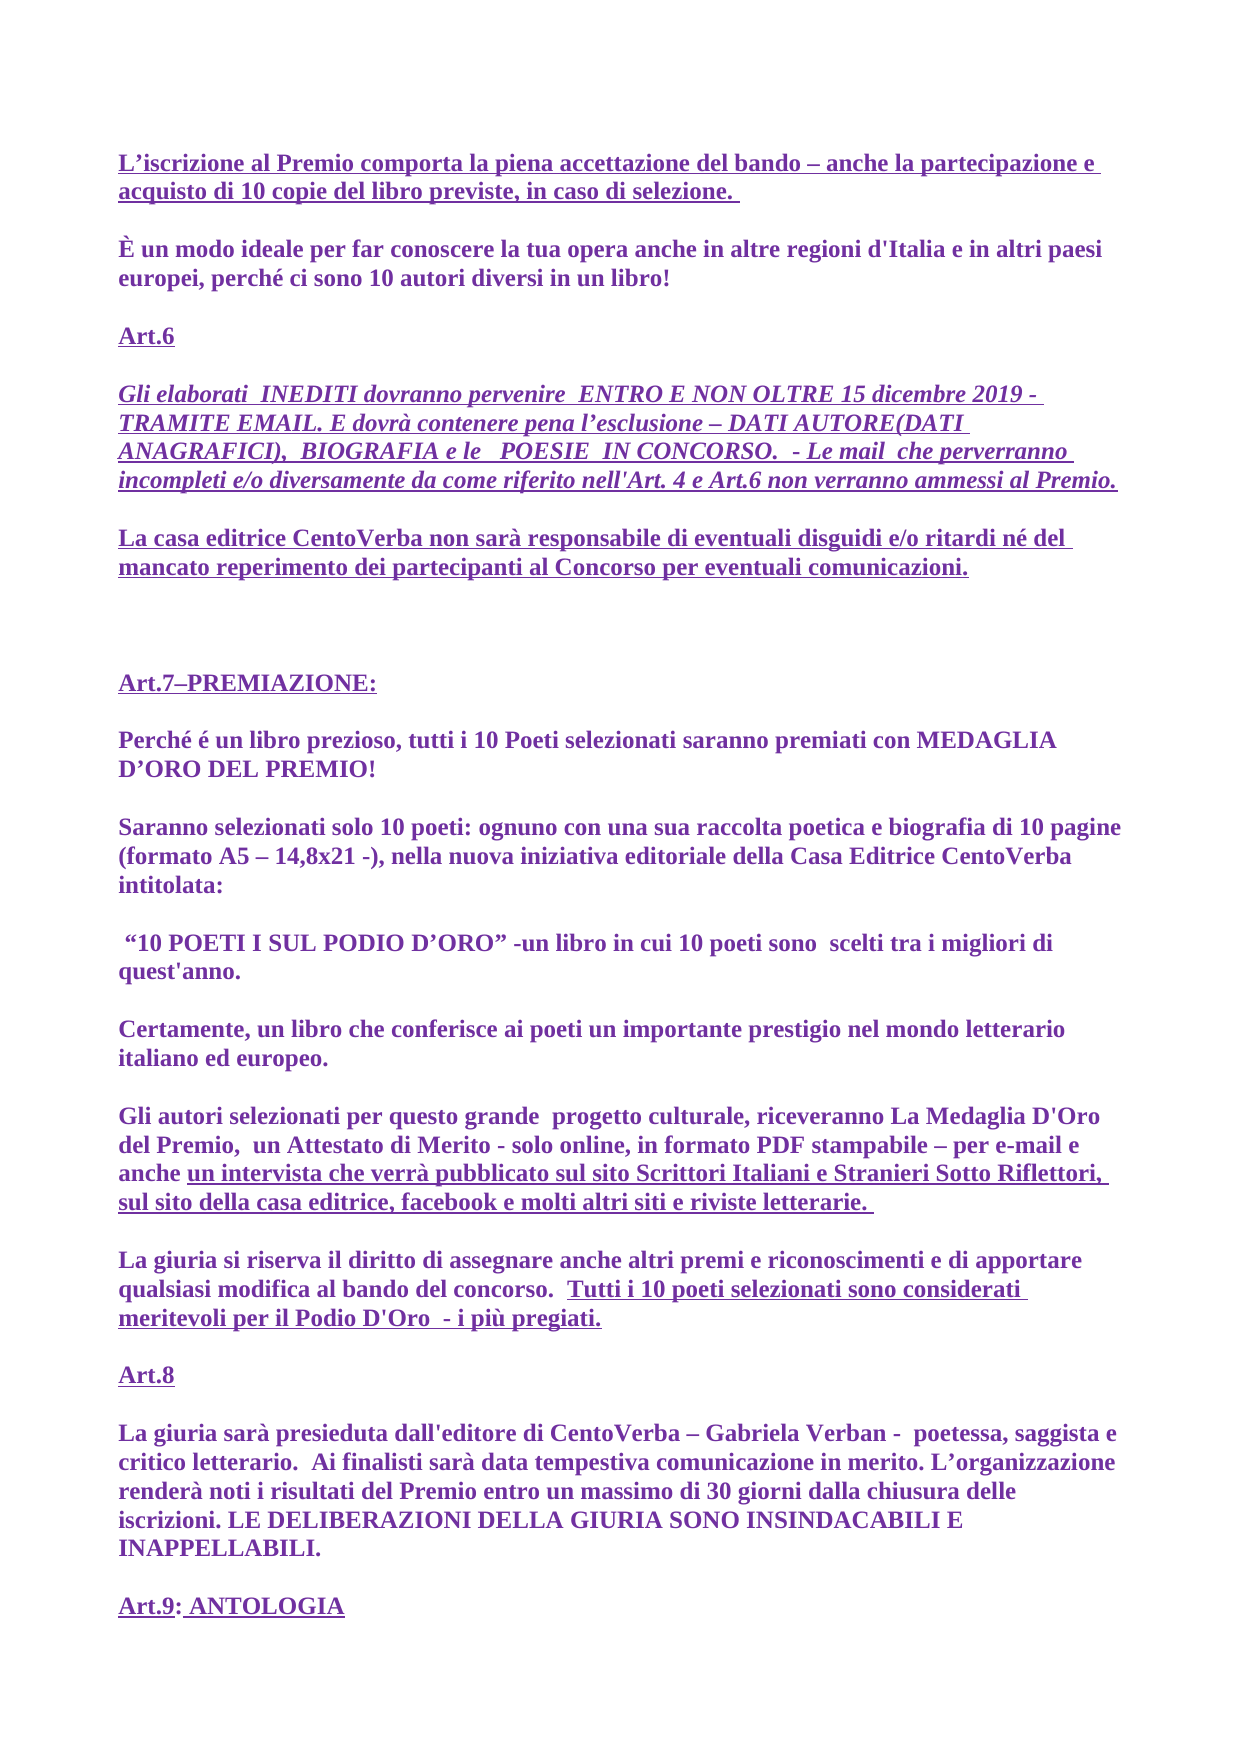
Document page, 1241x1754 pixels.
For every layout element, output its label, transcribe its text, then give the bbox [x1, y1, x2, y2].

text Perché é un libro prezioso, tutti i 10 Poeti selezionati saranno premiati con MEDAGLIA D’ORO DEL PREMIO! [376, 726, 1122, 783]
text Art.7–PREMIAZIONE: [118, 668, 1122, 696]
text È un modo ideale per far conoscere la tua opera anche in altre regioni d'Italia e in altri paesi europei, perché ci sono 10 autori diversi in un libro! [118, 234, 1122, 292]
text Certamente, un libro che conferisce ai poeti un importante prestigio nel mondo letterario italiano ed europeo. [118, 1014, 1122, 1072]
text Gli elaborati INEDITI dovranno pervenire ENTRO E NON OLTRE 15 dicembre 2019 - TRAMITE EMAIL. E dovrà contenere pena l’esclusione – DATI AUTORE(DATI ANAGRAFICI), BIOGRAFIA e le POESIE IN CONCORSO. - Le mail che perverranno incompleti e/o diversamente da come riferito nell'Art. 4 e Art.6 non verranno ammessi al Premio. [118, 379, 1122, 494]
text La casa editrice CentoVerba non sarà responsabile di eventuali disguidi e/o ritardi né del mancato reperimento dei partecipanti al Concorso per eventuali comunicazioni. [118, 523, 1122, 581]
text La giuria si riserva il diritto di assegnare anche altri premi e riconoscimenti e di apportare qualsiasi modifica al bando del concorso. Tutti i 10 poeti selezionati sono considerati meritevoli per il Podio D'Oro - i più pregiati. [118, 1245, 1122, 1331]
text L’iscrizione al Premio comporta la piena accettazione del bando – anche la partecipazione e acquisto di 10 copie del libro previste, in caso di selezione. [118, 148, 1122, 205]
text Saranno selezionati solo 10 poeti: ognuno con una sua raccolta poetica e biografia di 10 pagine (formato A5 – 14,8x21 -), nella nuova iniziativa editoriale della Casa Editrice CentoVerba intitolata: [118, 812, 1122, 898]
text La giuria sarà presieduta dall'editore di CentoVerba – Gabriela Verban - poetessa, saggista e critico letterario. Ai finalisti sarà data tempestiva comunicazione in merito. L’organizzazione renderà noti i risultati del Premio entro un massimo di 30 giorni dalla chiusura delle iscrizioni. LE DELIBERAZIONI DELLA GIURIA SONO INSINDACABILI E INAPPELLABILI. [118, 1418, 1122, 1562]
text Art.9: ANTOLOGIA [118, 1591, 1122, 1620]
text Gli autori selezionati per questo grande progetto culturale, riceveranno La Medaglia D'Oro del Premio, un Attestato di Merito - solo online, in formato PDF stampabile – per e-mail e anche un intervista che verrà pubblicato sul sito Scrittori Italiani e Stranieri Sotto Riflettori, sul sito della casa editrice, facebook e molti altri siti e riviste letterarie. [118, 1101, 1122, 1216]
text Art.8 [118, 1361, 1122, 1389]
text “10 POETI I SUL PODIO D’ORO” -un libro in cui 10 poeti sono scelti tra i migliori di quest'anno. [118, 928, 1122, 985]
text Art.6 [118, 321, 1122, 350]
